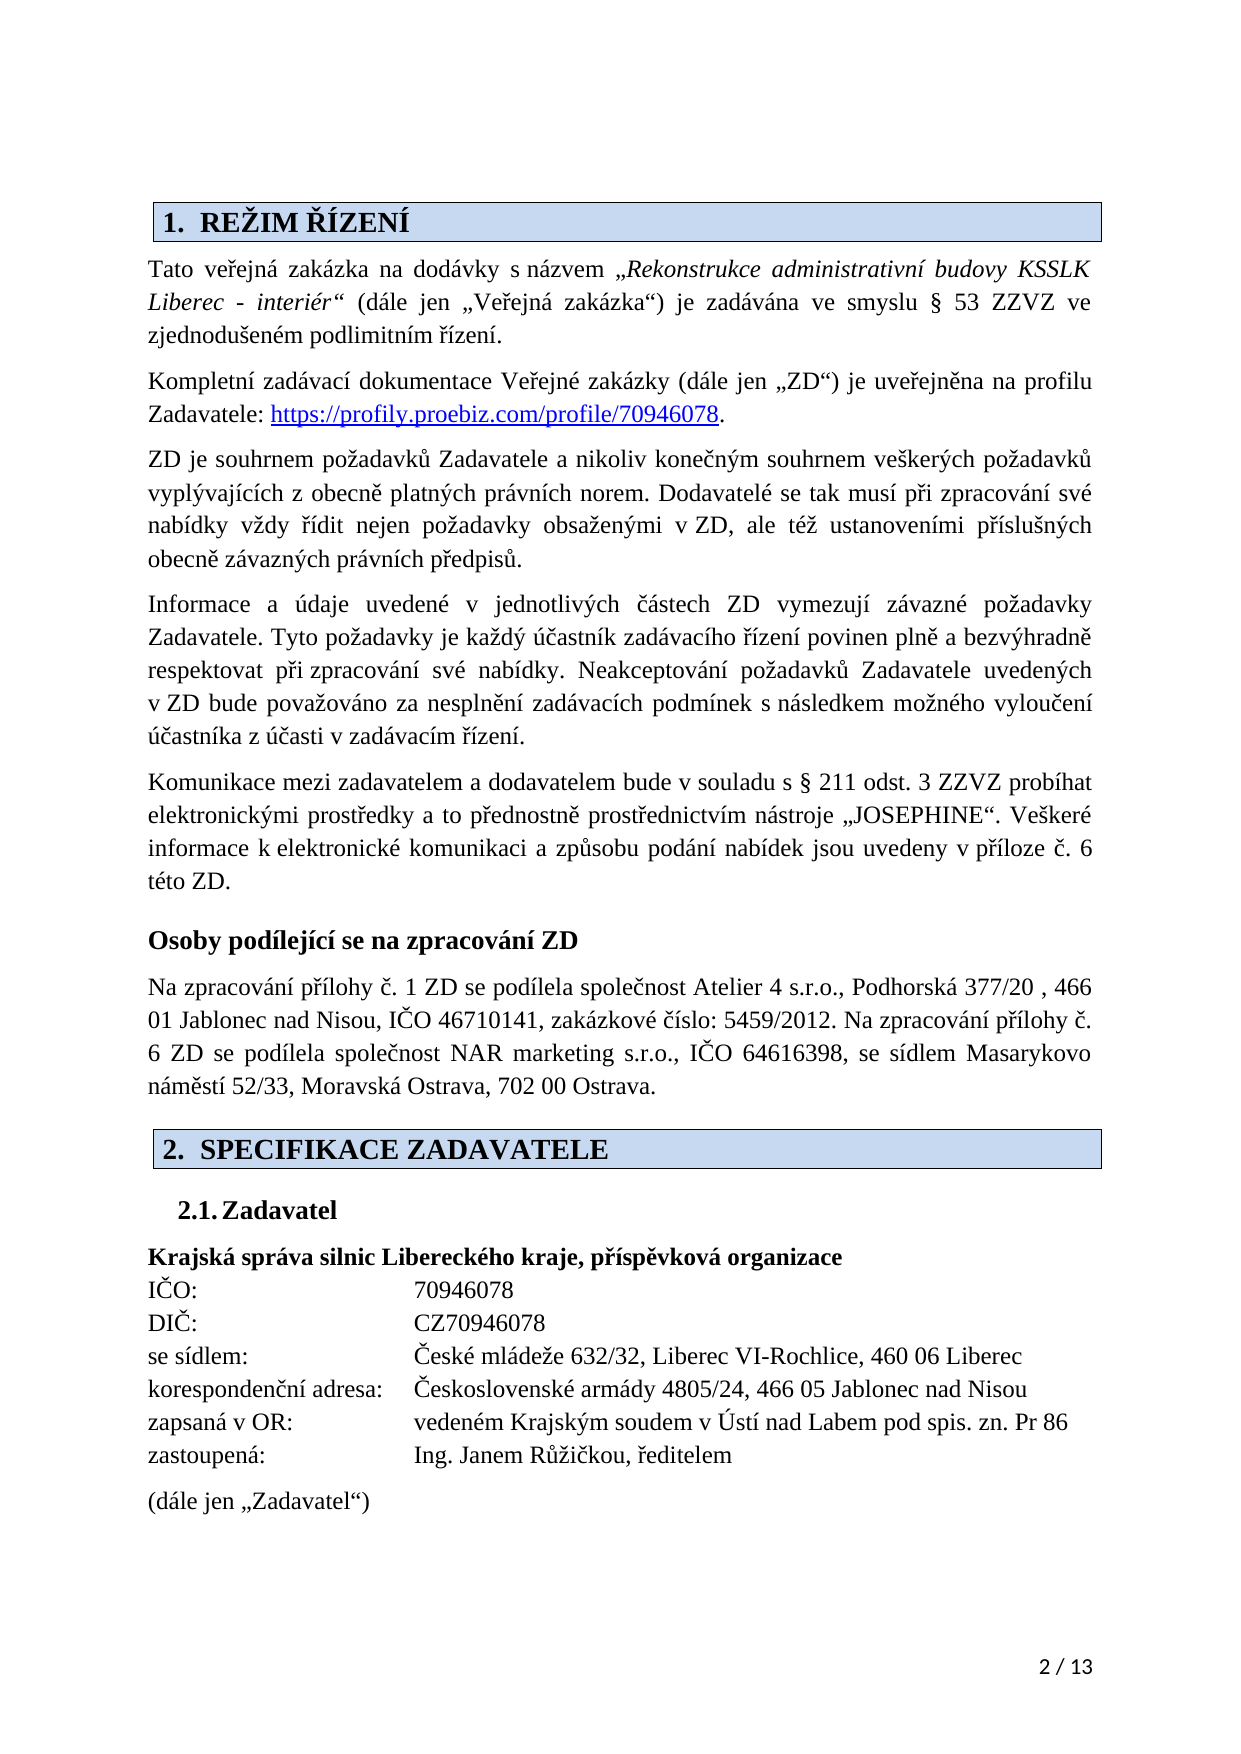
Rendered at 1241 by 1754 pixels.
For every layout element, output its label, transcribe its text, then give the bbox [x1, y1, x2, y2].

text DIČ: CZ70946078 [148, 1308, 1093, 1337]
text Na zpracování přílohy č. 1 ZD se podílela společnost Atelier 4 s.r.o., Podhorská 377/20 , 466 01 Jablonec nad Nisou, IČO 46710141, zakázkové číslo: 5459/2012. Na zpracování přílohy č. 6 ZD se podílela společnost NAR marketing s.r.o., IČO 64616398, se sídlem Masarykovo náměstí 52/33, Moravská Ostrava, 702 00 Ostrava. [148, 972, 1093, 1100]
text IČO: 70946078 [148, 1275, 1093, 1304]
text se sídlem: České mládeže 632/32, Liberec VI-Rochlice, 460 06 Liberec [148, 1341, 1093, 1370]
subtitle Osoby podílející se na zpracování ZD [148, 924, 1093, 955]
text Komunikace mezi zadavatelem a dodavatelem bude v souladu s § 211 odst. 3 ZZVZ probíhat elektronickými prostředky a to přednostně prostřednictvím nástroje „JOSEPHINE“. Veškeré informace k elektronické komunikaci a způsobu podání nabídek jsou uvedeny v příloze č. 6 této ZD. [148, 767, 1093, 894]
subtitle REŽIM ŘÍZENÍ [154, 203, 1101, 241]
text (dále jen „Zadavatel“) [148, 1486, 1093, 1514]
subtitle Zadavatel [177, 1194, 1093, 1225]
text zastoupená: Ing. Janem Růžičkou, ředitelem [148, 1440, 1093, 1469]
subtitle SPECIFIKACE ZADAVATELE [154, 1130, 1101, 1168]
text zapsaná v OR: vedeném Krajským soudem v Ústí nad Labem pod spis. zn. Pr 86 [148, 1407, 1093, 1436]
text korespondenční adresa: Československé armády 4805/24, 466 05 Jablonec nad Nisou [148, 1374, 1093, 1403]
text Kompletní zadávací dokumentace Veřejné zakázky (dále jen „ZD“) je uveřejněna na profilu Zadavatele: https://profily.proebiz.com/profile/70946078. [148, 366, 1093, 428]
text Krajská správa silnic Libereckého kraje, příspěvková organizace [148, 1242, 1093, 1271]
text Informace a údaje uvedené v jednotlivých částech ZD vymezují závazné požadavky Zadavatele. Tyto požadavky je každý účastník zadávacího řízení povinen plně a bezvýhradně respektovat při zpracování své nabídky. Neakceptování požadavků Zadavatele uvedených v ZD bude považováno za nesplnění zadávacích podmínek s následkem možného vyloučení účastníka z účasti v zadávacím řízení. [148, 589, 1093, 750]
text Tato veřejná zakázka na dodávky s názvem „Rekonstrukce administrativní budovy KSSLK Liberec - interiér“ (dále jen „Veřejná zakázka“) je zadávána ve smyslu § 53 ZZVZ ve zjednodušeném podlimitním řízení. [148, 254, 1093, 349]
text ZD je souhrnem požadavků Zadavatele a nikoliv konečným souhrnem veškerých požadavků vyplývajících z obecně platných právních norem. Dodavatelé se tak musí při zpracování své nabídky vždy řídit nejen požadavky obsaženými v ZD, ale též ustanoveními příslušných obecně závazných právních předpisů. [148, 444, 1093, 572]
